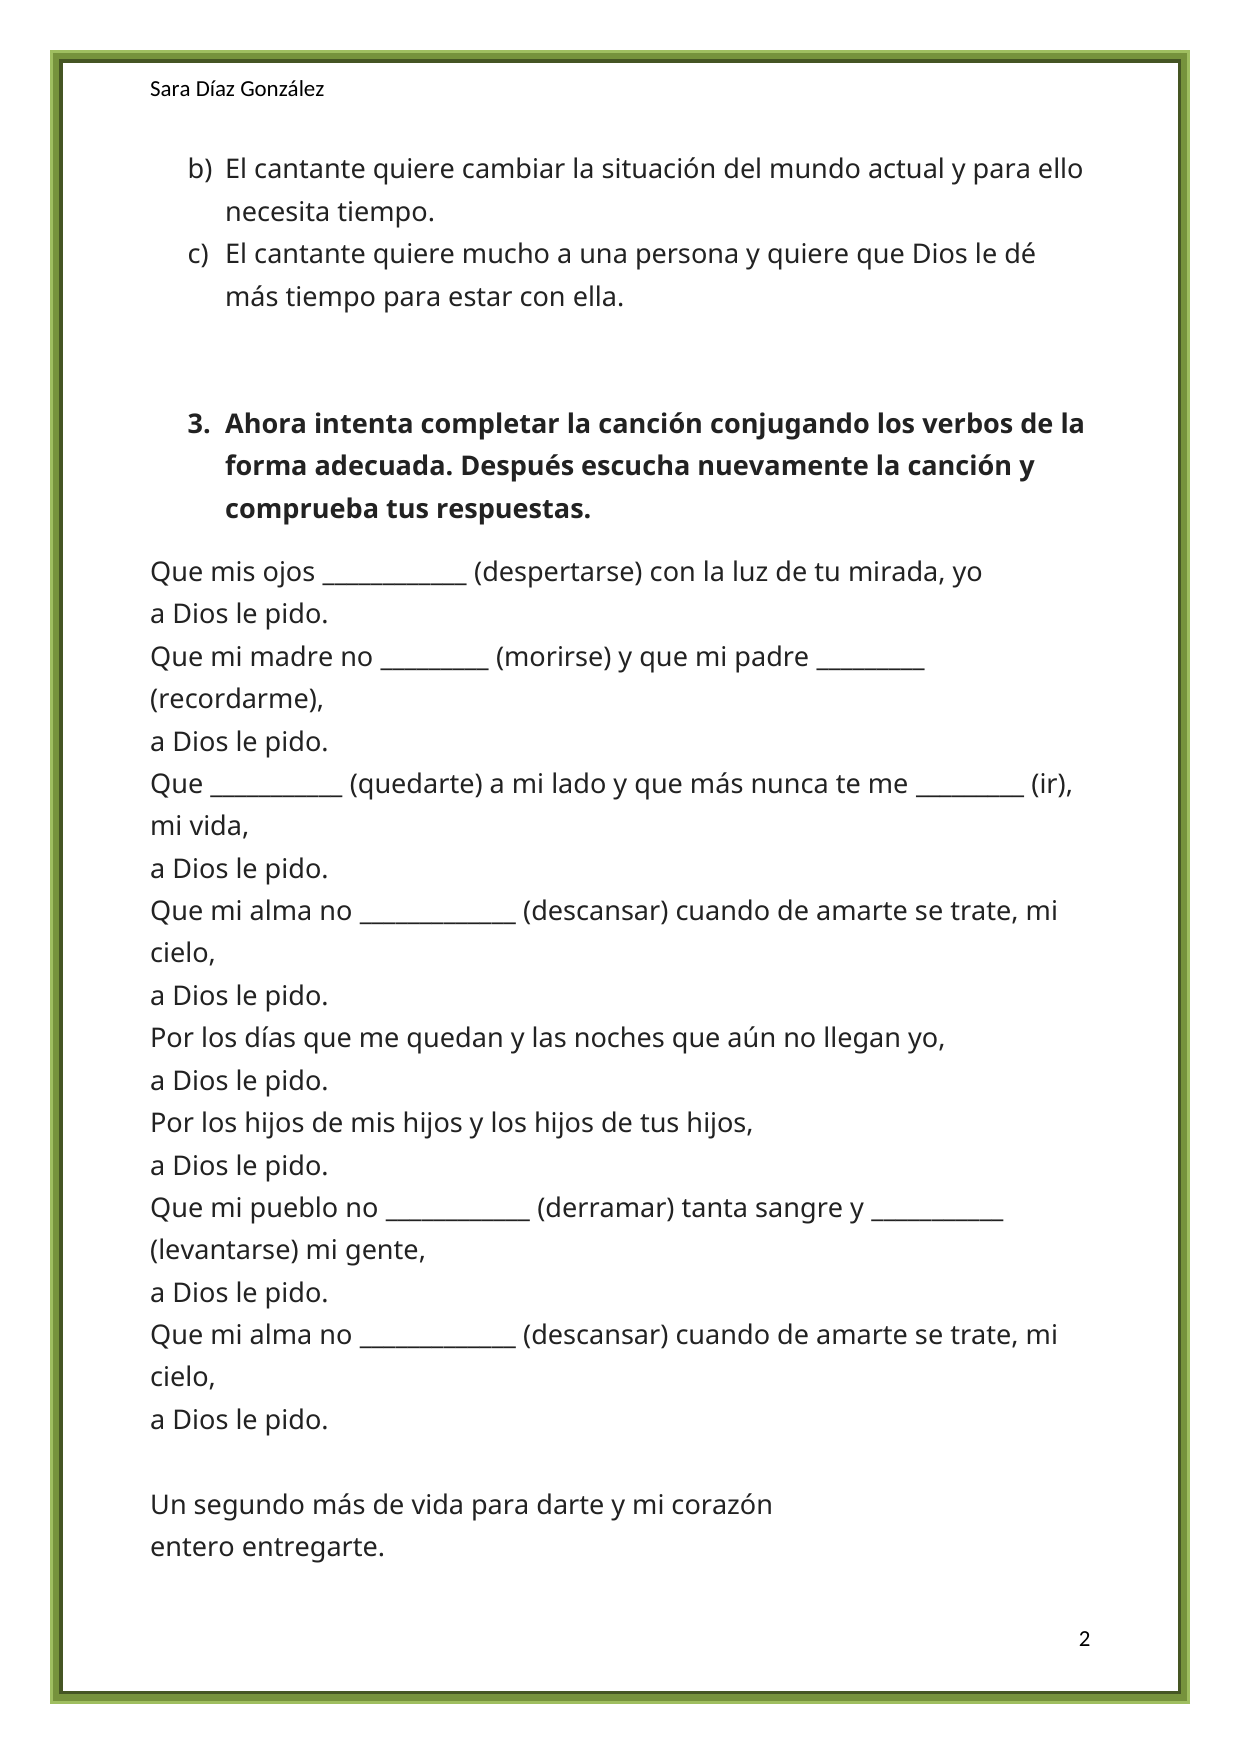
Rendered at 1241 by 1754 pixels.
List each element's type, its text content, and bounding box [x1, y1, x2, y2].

list El cantante quiere cambiar la situación del mundo actual y para ello necesita tiempo. [187, 150, 1090, 229]
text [150, 552, 1090, 1564]
list El cantante quiere mucho a una persona y quiere que Dios le dé más tiempo para estar con ella. [187, 235, 1090, 314]
list Ahora intenta completar la canción conjugando los verbos de la forma adecuada. Después escucha nuevamente la canción y comprueba tus respuestas. [187, 404, 1090, 526]
